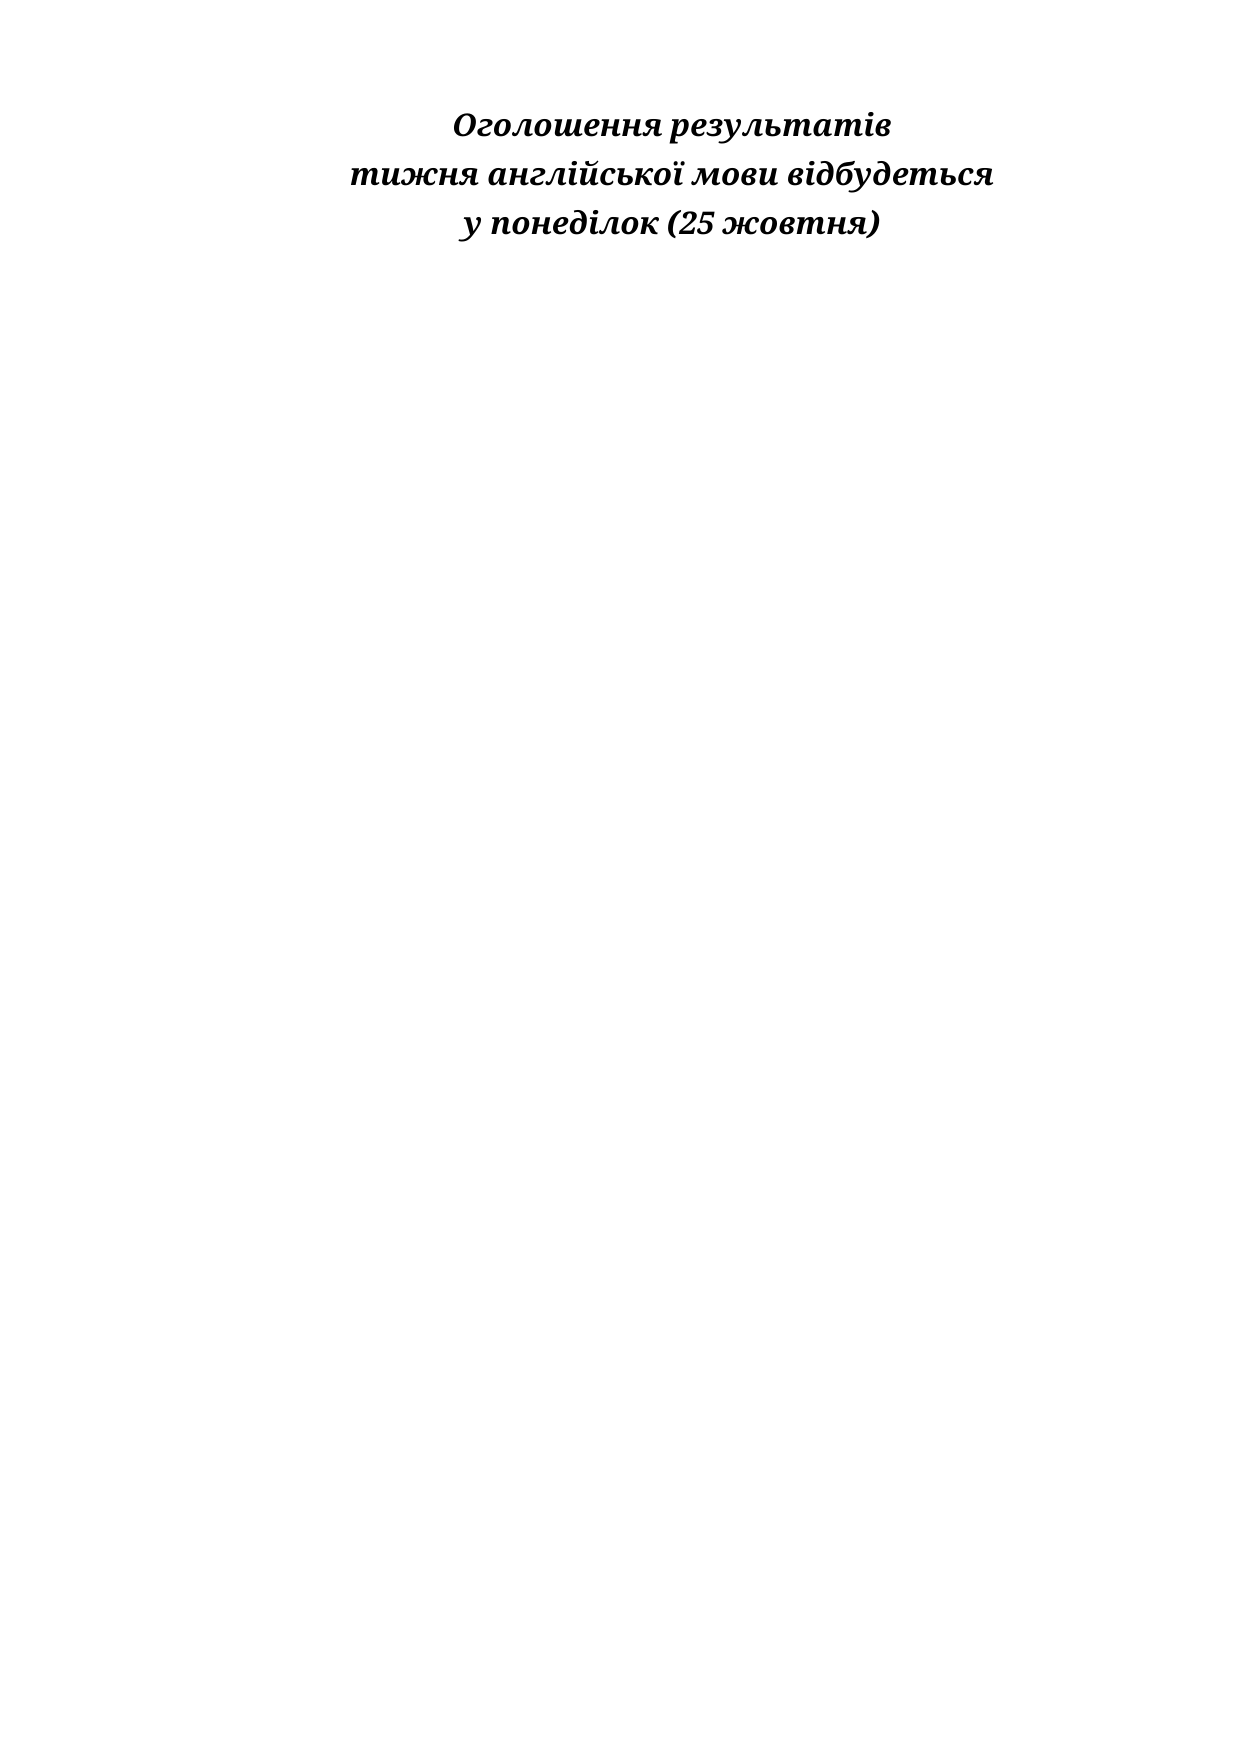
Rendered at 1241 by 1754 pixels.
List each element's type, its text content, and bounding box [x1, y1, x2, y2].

text у понеділок (25 жовтня) [148, 201, 1196, 243]
text тижня англійської мови відбудеться [148, 152, 1196, 194]
text Оголошення результатів [148, 103, 1196, 146]
